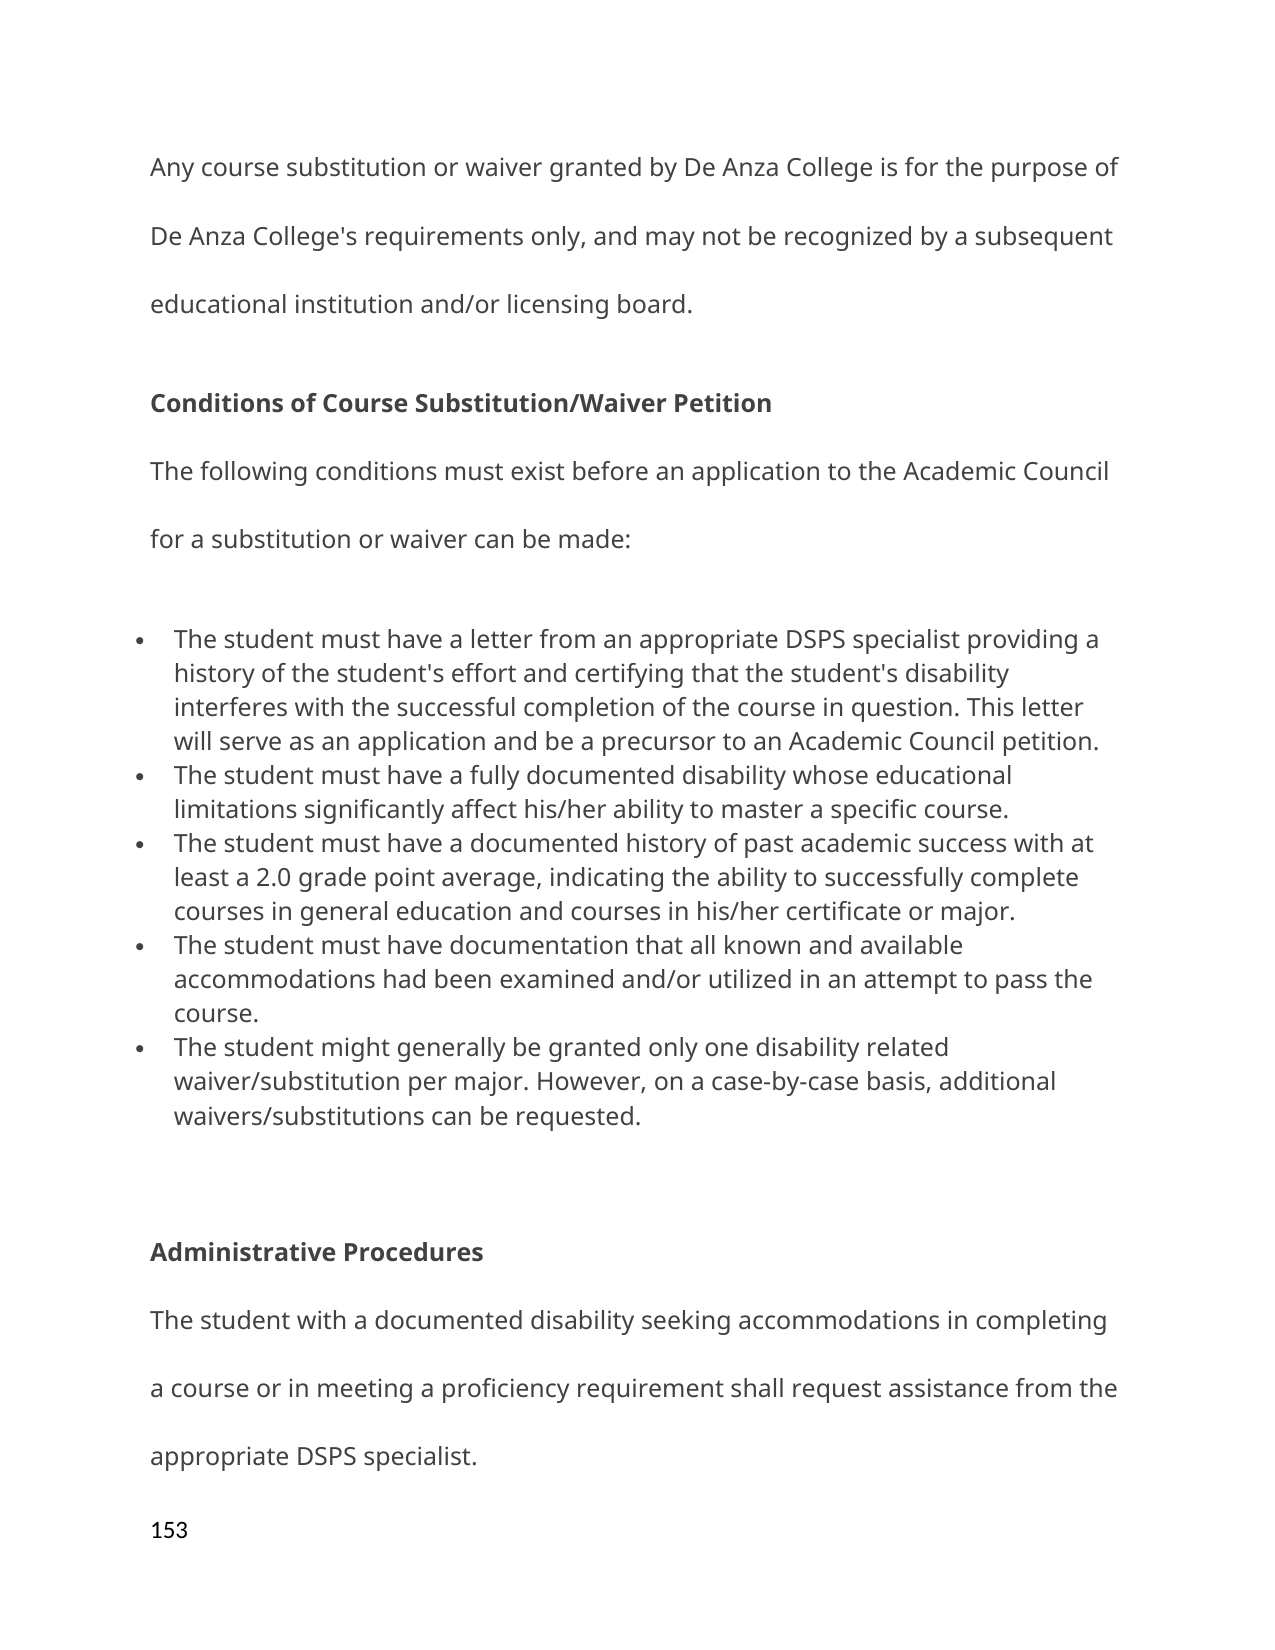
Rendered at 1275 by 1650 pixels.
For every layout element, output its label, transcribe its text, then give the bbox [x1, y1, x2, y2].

list The student must have documentation that all known and available accommodations had been examined and/or utilized in an attempt to pass the course. [136, 928, 1125, 1030]
text Conditions of Course Substitution/Waiver Petition [150, 386, 1125, 420]
list The student must have a fully documented disability whose educational limitations significantly affect his/her ability to master a specific course. [136, 757, 1125, 826]
text Any course substitution or waiver granted by De Anza College is for the purpose of De Anza College's requirements only, and may not be recognized by a subsequent educational institution and/or licensing board. [150, 150, 1125, 320]
list The student must have a letter from an appropriate DSPS specialist providing a history of the student's effort and certifying that the student's disability interferes with the successful completion of the course in question. This letter will serve as an application and be a precursor to an Academic Council petition. [136, 621, 1125, 757]
text The student with a documented disability seeking accommodations in completing a course or in meeting a proficiency requirement shall request assistance from the appropriate DSPS specialist. [150, 1302, 1125, 1473]
text Administrative Procedures [150, 1234, 1125, 1268]
list The student must have a documented history of past academic success with at least a 2.0 grade point average, indicating the ability to successfully complete courses in general education and courses in his/her certificate or major. [136, 826, 1125, 928]
list The student might generally be granted only one disability related waiver/substitution per major. However, on a case-by-case basis, additional waivers/substitutions can be requested. [136, 1030, 1125, 1132]
text The following conditions must exist before an application to the Academic Council for a substitution or waiver can be made: [150, 454, 1125, 556]
